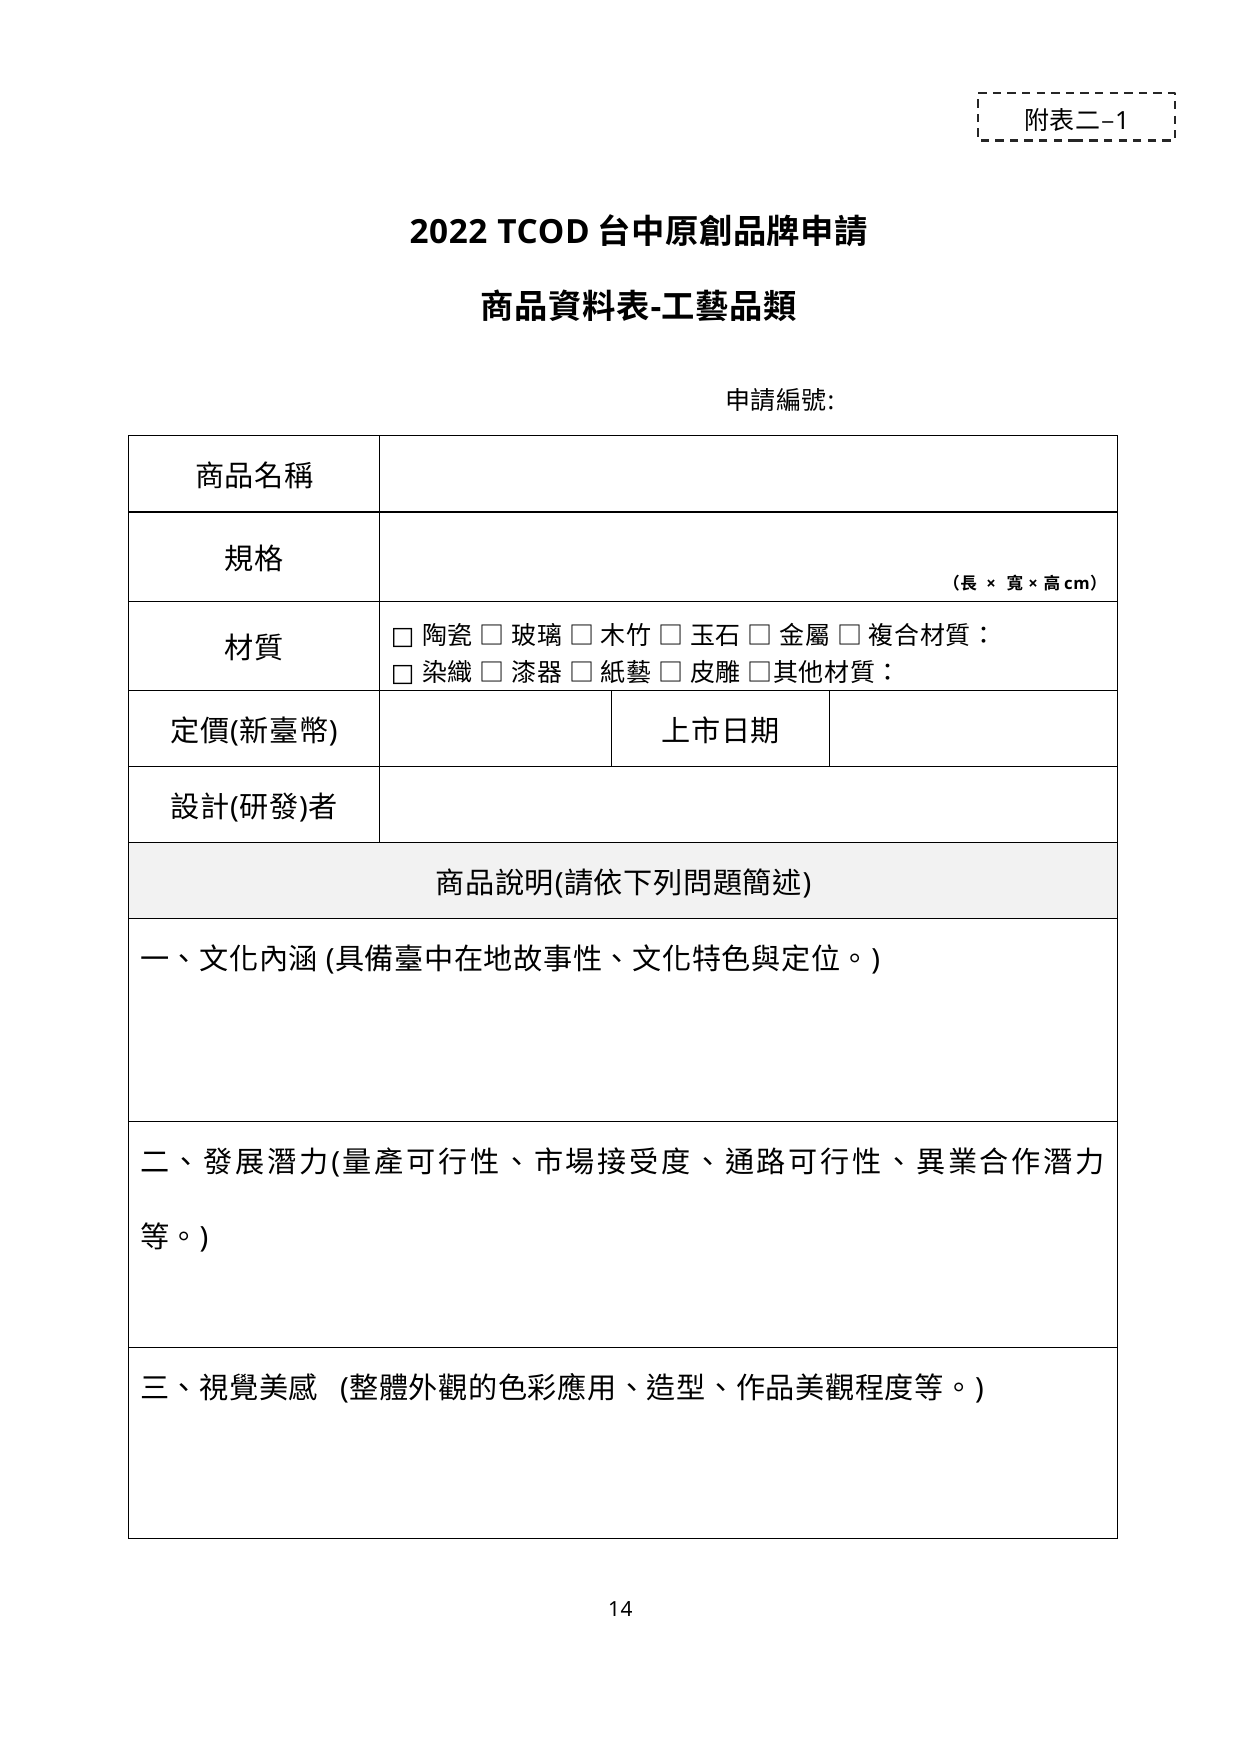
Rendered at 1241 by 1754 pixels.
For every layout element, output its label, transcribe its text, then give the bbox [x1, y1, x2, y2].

text 申請編號: [187, 360, 1121, 435]
table_cell [380, 767, 1117, 842]
table_cell 設計(研發)者 [129, 767, 379, 842]
text 2022 TCOD台中原創品牌申請 [187, 192, 1053, 267]
table_header [380, 436, 1117, 511]
table_cell （長 × 寬 × 高cm） [380, 513, 1117, 601]
table_cell 一、文化內涵 (具備臺中在地故事性、文化特色與定位。) [129, 919, 1117, 1121]
table_cell [830, 691, 1117, 766]
table_cell 三、視覺美感 (整體外觀的色彩應用、造型、作品美觀程度等。) [129, 1348, 1117, 1538]
table_cell 商品說明(請依下列問題簡述) [129, 843, 1117, 918]
text 商品資料表-工藝品類 [187, 267, 1053, 342]
table_cell [380, 691, 611, 766]
table_cell 規格 [129, 513, 379, 601]
table_cell 二、發展潛力(量產可行性、市場接受度、通路可行性、異業合作潛力等。) [129, 1122, 1117, 1347]
table_cell □ 陶瓷 □ 玻璃 □ 木竹 □ 玉石 □ 金屬 □ 複合材質： □ 染織 □ 漆器 □ 紙藝 □ 皮雕 □其他材質： [380, 602, 1117, 690]
table_cell 上市日期 [612, 691, 829, 766]
table_cell 材質 [129, 602, 379, 690]
table_header 商品名稱 [129, 436, 379, 511]
table_cell 定價(新臺幣) [129, 691, 379, 766]
